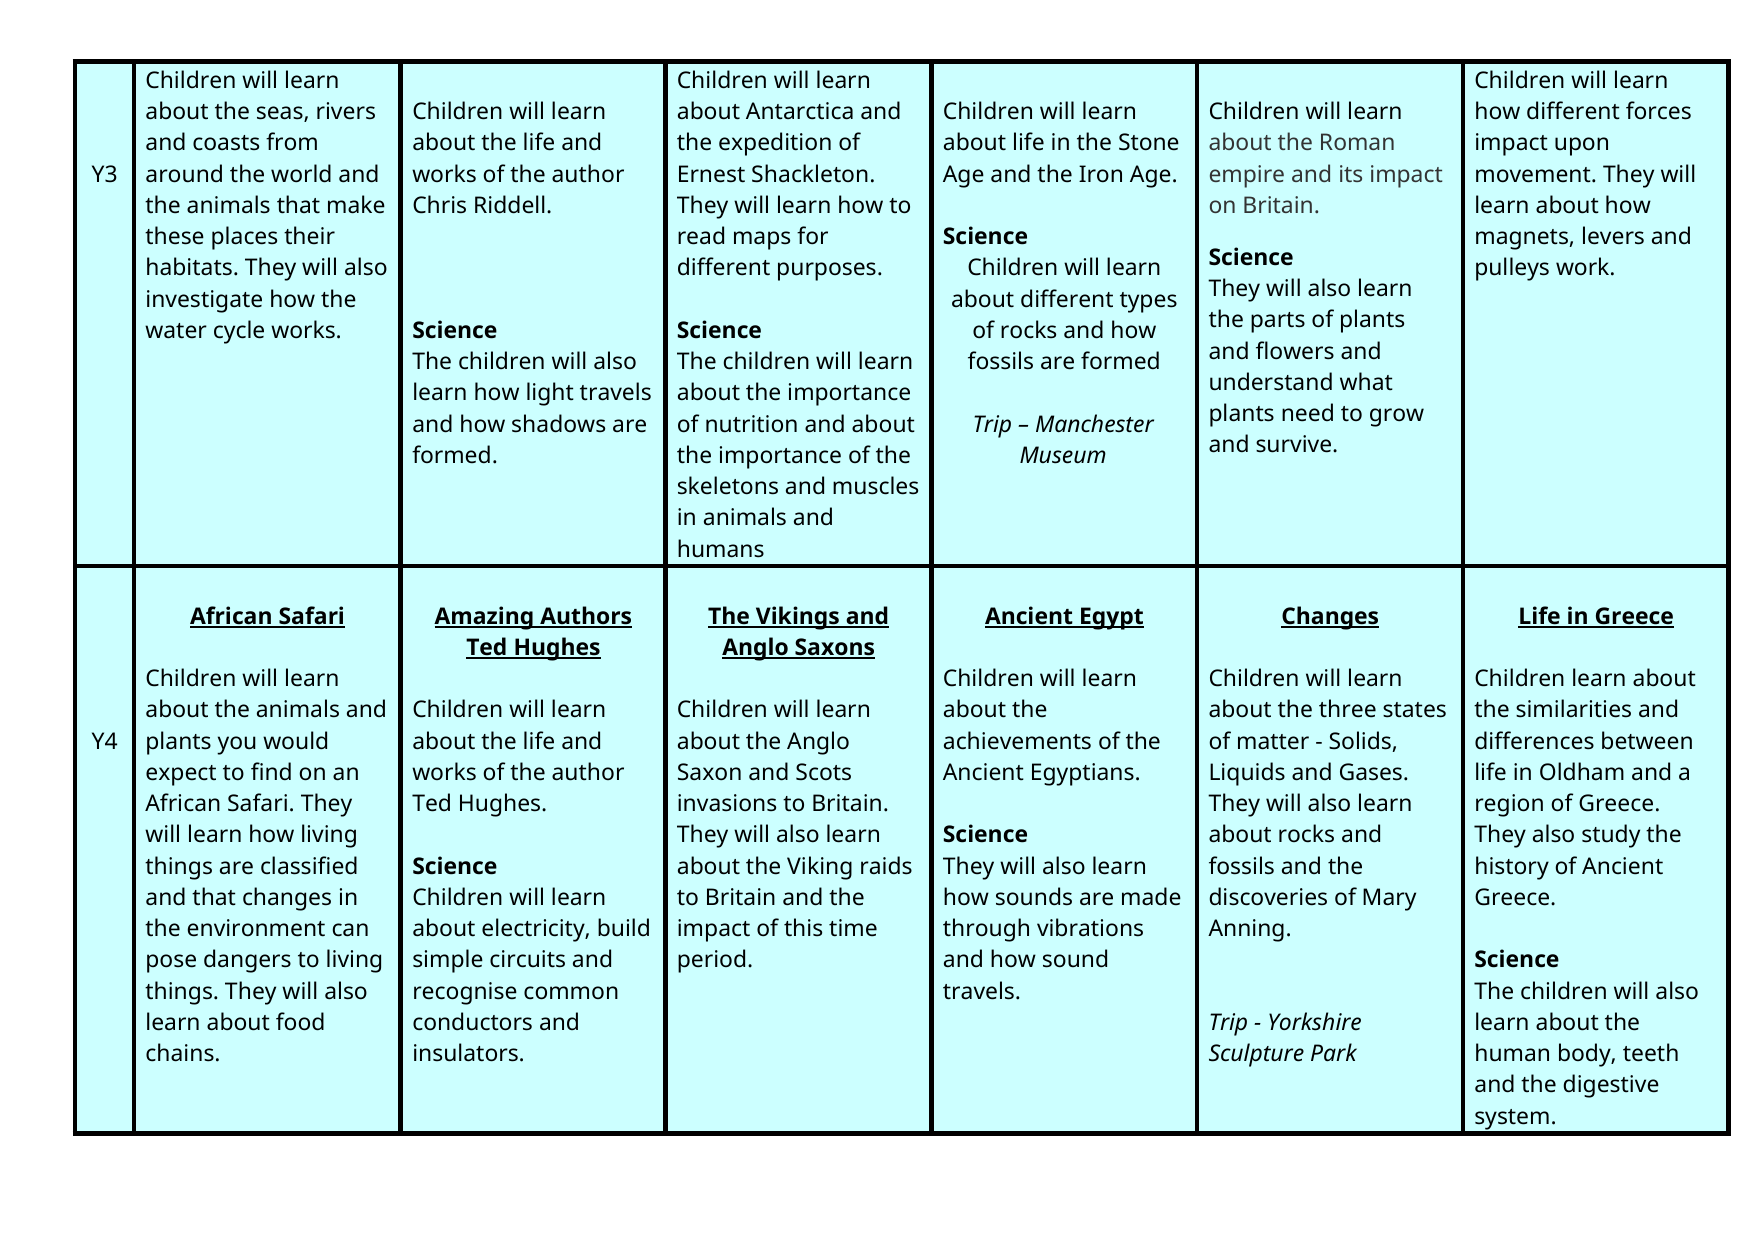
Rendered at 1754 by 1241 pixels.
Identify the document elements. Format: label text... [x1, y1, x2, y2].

table_cell Y3 [77, 64, 132, 564]
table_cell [668, 568, 929, 1131]
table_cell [1199, 64, 1461, 564]
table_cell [1199, 568, 1461, 1131]
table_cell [136, 568, 398, 1131]
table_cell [934, 64, 1195, 564]
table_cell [1465, 568, 1726, 1131]
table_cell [668, 64, 929, 564]
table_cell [136, 64, 398, 564]
table_cell Y4 [77, 568, 132, 1131]
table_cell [403, 64, 663, 564]
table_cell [1465, 64, 1726, 564]
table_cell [934, 568, 1195, 1131]
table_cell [403, 568, 663, 1131]
